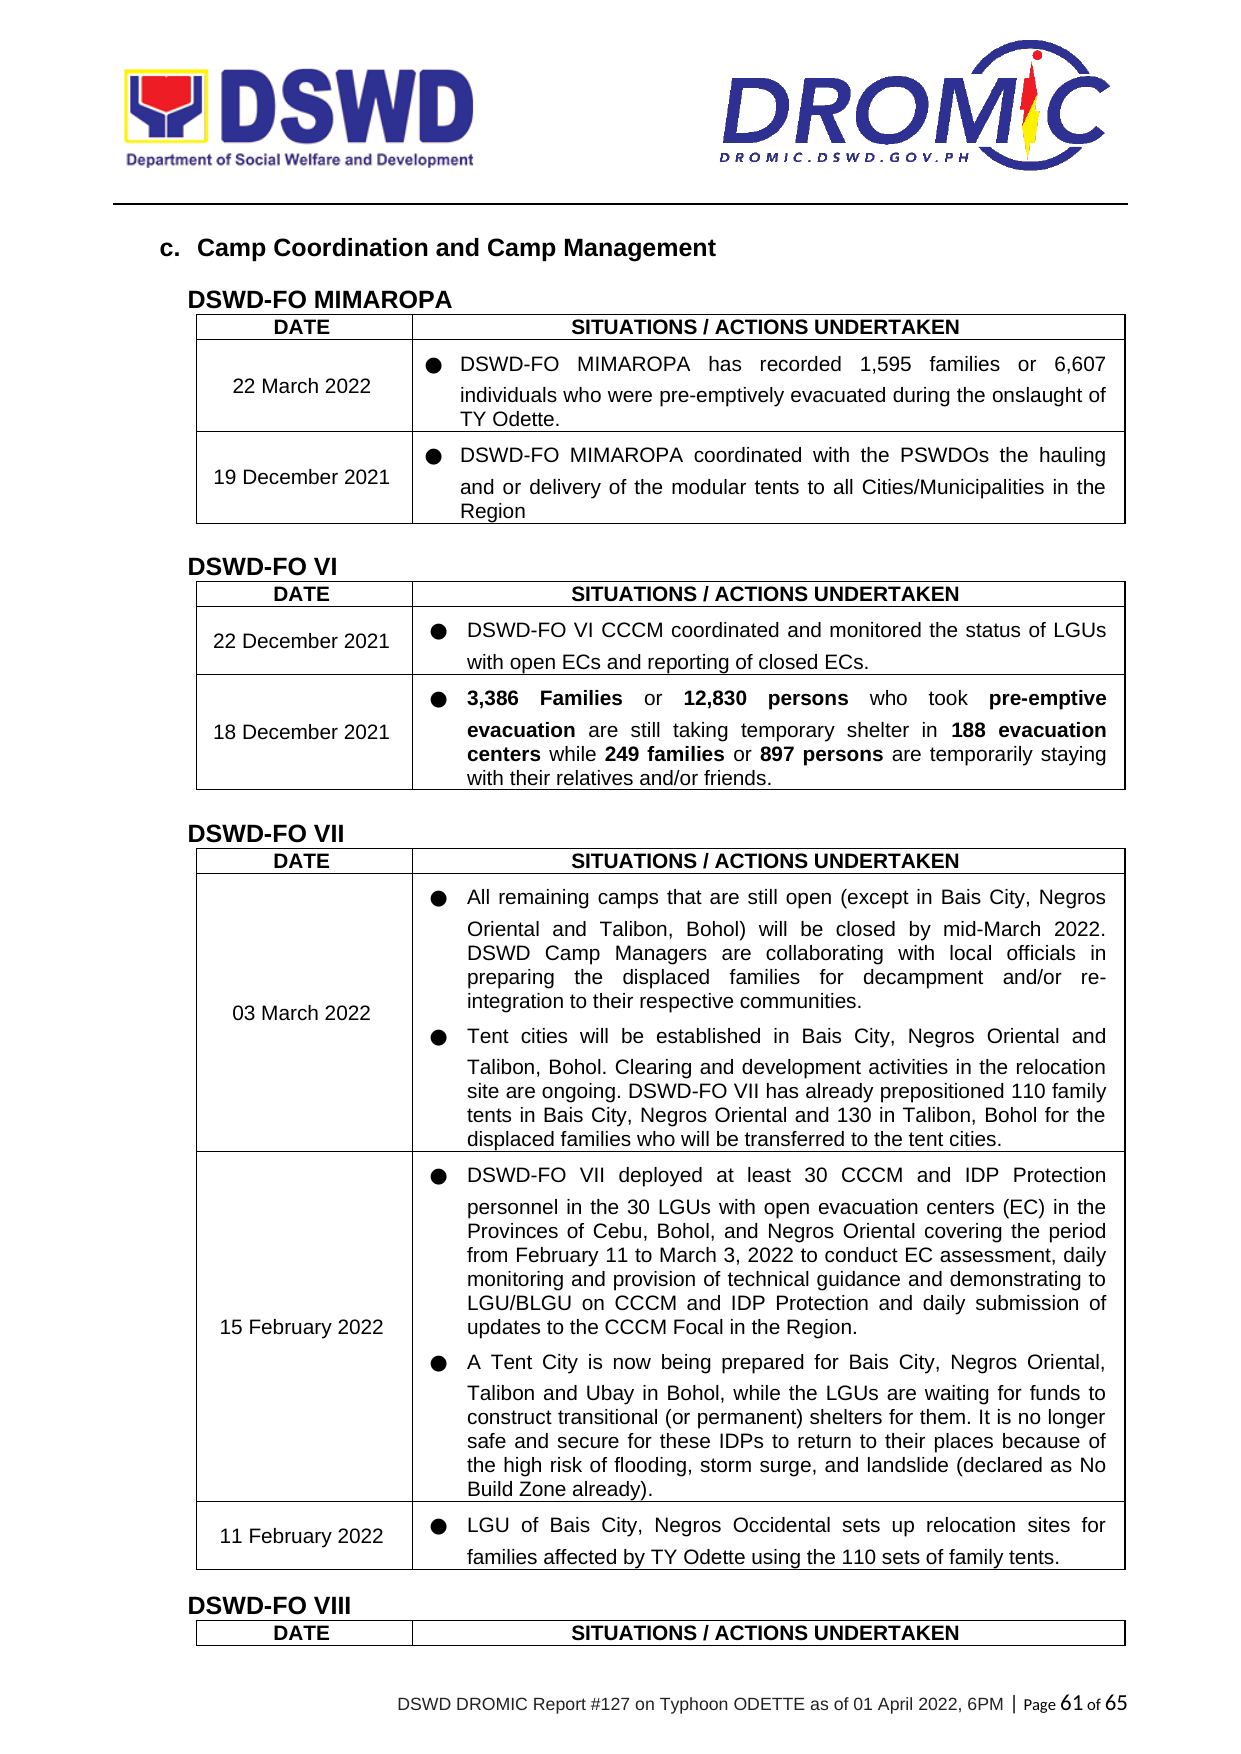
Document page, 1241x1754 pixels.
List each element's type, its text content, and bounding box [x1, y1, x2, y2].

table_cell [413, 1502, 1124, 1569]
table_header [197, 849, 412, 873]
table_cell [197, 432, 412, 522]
picture [676, 39, 1149, 171]
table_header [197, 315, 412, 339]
text DSWD-FO MIMAROPA [187, 285, 1122, 314]
text DSWD-FO VI [112, 552, 1122, 581]
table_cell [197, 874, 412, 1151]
list Camp Coordination and Camp Management [159, 233, 1122, 261]
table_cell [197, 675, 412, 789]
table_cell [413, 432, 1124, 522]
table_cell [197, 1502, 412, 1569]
text DSWD-FO VIII [187, 1591, 1122, 1620]
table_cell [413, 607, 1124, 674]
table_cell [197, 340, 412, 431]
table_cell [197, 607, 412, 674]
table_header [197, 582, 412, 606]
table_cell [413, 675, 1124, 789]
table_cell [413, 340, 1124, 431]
picture [112, 65, 487, 173]
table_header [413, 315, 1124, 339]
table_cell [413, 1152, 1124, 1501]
text DSWD-FO VII [187, 819, 1122, 848]
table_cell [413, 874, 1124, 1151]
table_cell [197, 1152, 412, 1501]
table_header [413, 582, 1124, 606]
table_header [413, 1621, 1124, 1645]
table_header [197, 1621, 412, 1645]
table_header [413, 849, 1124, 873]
